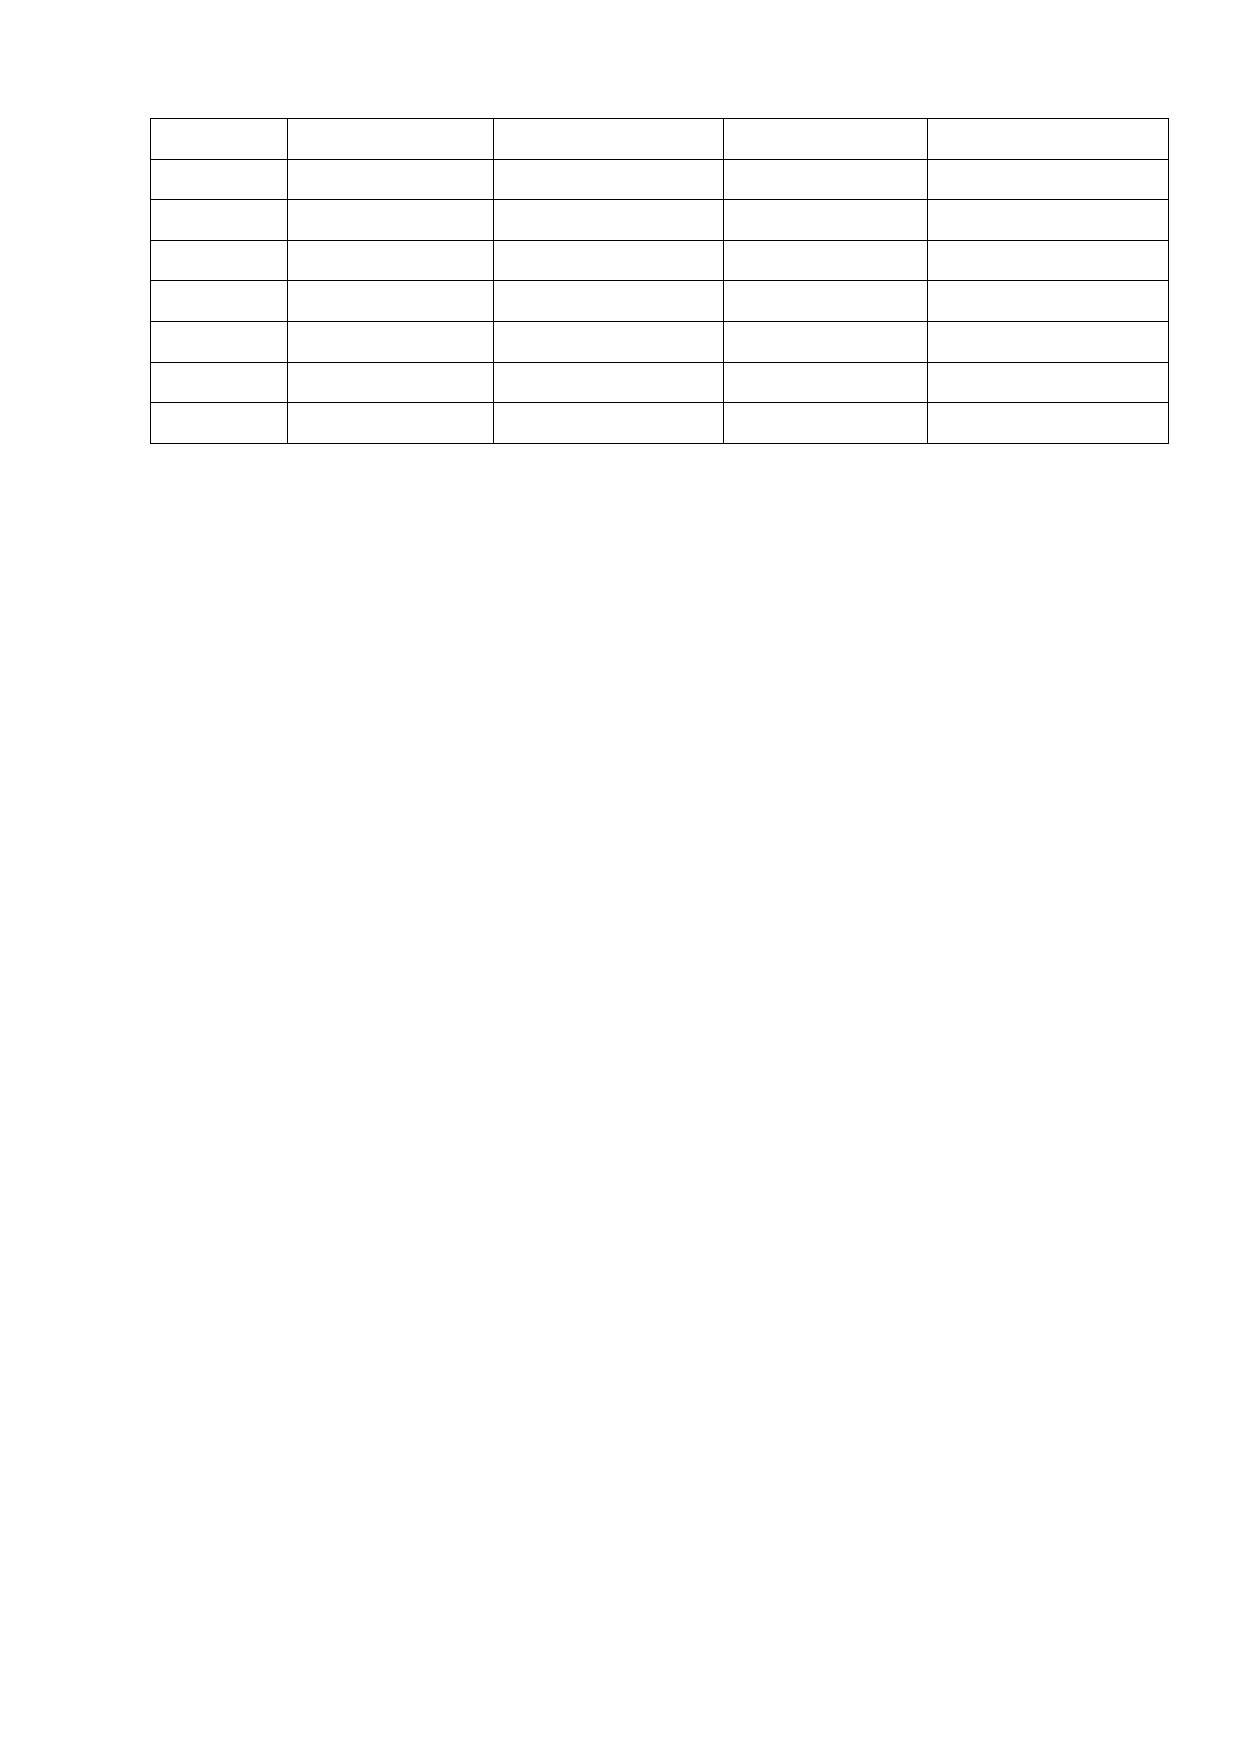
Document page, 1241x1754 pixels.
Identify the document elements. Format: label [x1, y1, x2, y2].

table_cell [928, 363, 1168, 402]
table_cell [151, 119, 287, 159]
table_cell [724, 160, 927, 199]
table_cell [724, 200, 927, 240]
table_cell [151, 241, 287, 280]
table_cell [494, 363, 723, 402]
table_cell [928, 281, 1168, 321]
table_cell [494, 403, 723, 443]
table_cell [151, 281, 287, 321]
table_cell [724, 403, 927, 443]
table_cell [928, 241, 1168, 280]
table_cell [151, 322, 287, 362]
table_cell [494, 200, 723, 240]
table_cell [288, 241, 493, 280]
table_cell [494, 322, 723, 362]
table_cell [928, 200, 1168, 240]
table_cell [288, 403, 493, 443]
table_cell [151, 403, 287, 443]
table_cell [288, 160, 493, 199]
table_cell [724, 322, 927, 362]
table_cell [288, 322, 493, 362]
table_cell [928, 403, 1168, 443]
table_cell [928, 322, 1168, 362]
table_cell [494, 119, 723, 159]
table_cell [928, 160, 1168, 199]
table_cell [288, 363, 493, 402]
table_cell [151, 363, 287, 402]
table_cell [724, 241, 927, 280]
table_cell [288, 200, 493, 240]
table_cell [151, 160, 287, 199]
table_cell [288, 281, 493, 321]
table_cell [724, 363, 927, 402]
table_cell [928, 119, 1168, 159]
table_cell [724, 281, 927, 321]
table_cell [494, 160, 723, 199]
table_cell [494, 241, 723, 280]
table_cell [494, 281, 723, 321]
table_cell [288, 119, 493, 159]
table_cell [151, 200, 287, 240]
table_cell [724, 119, 927, 159]
